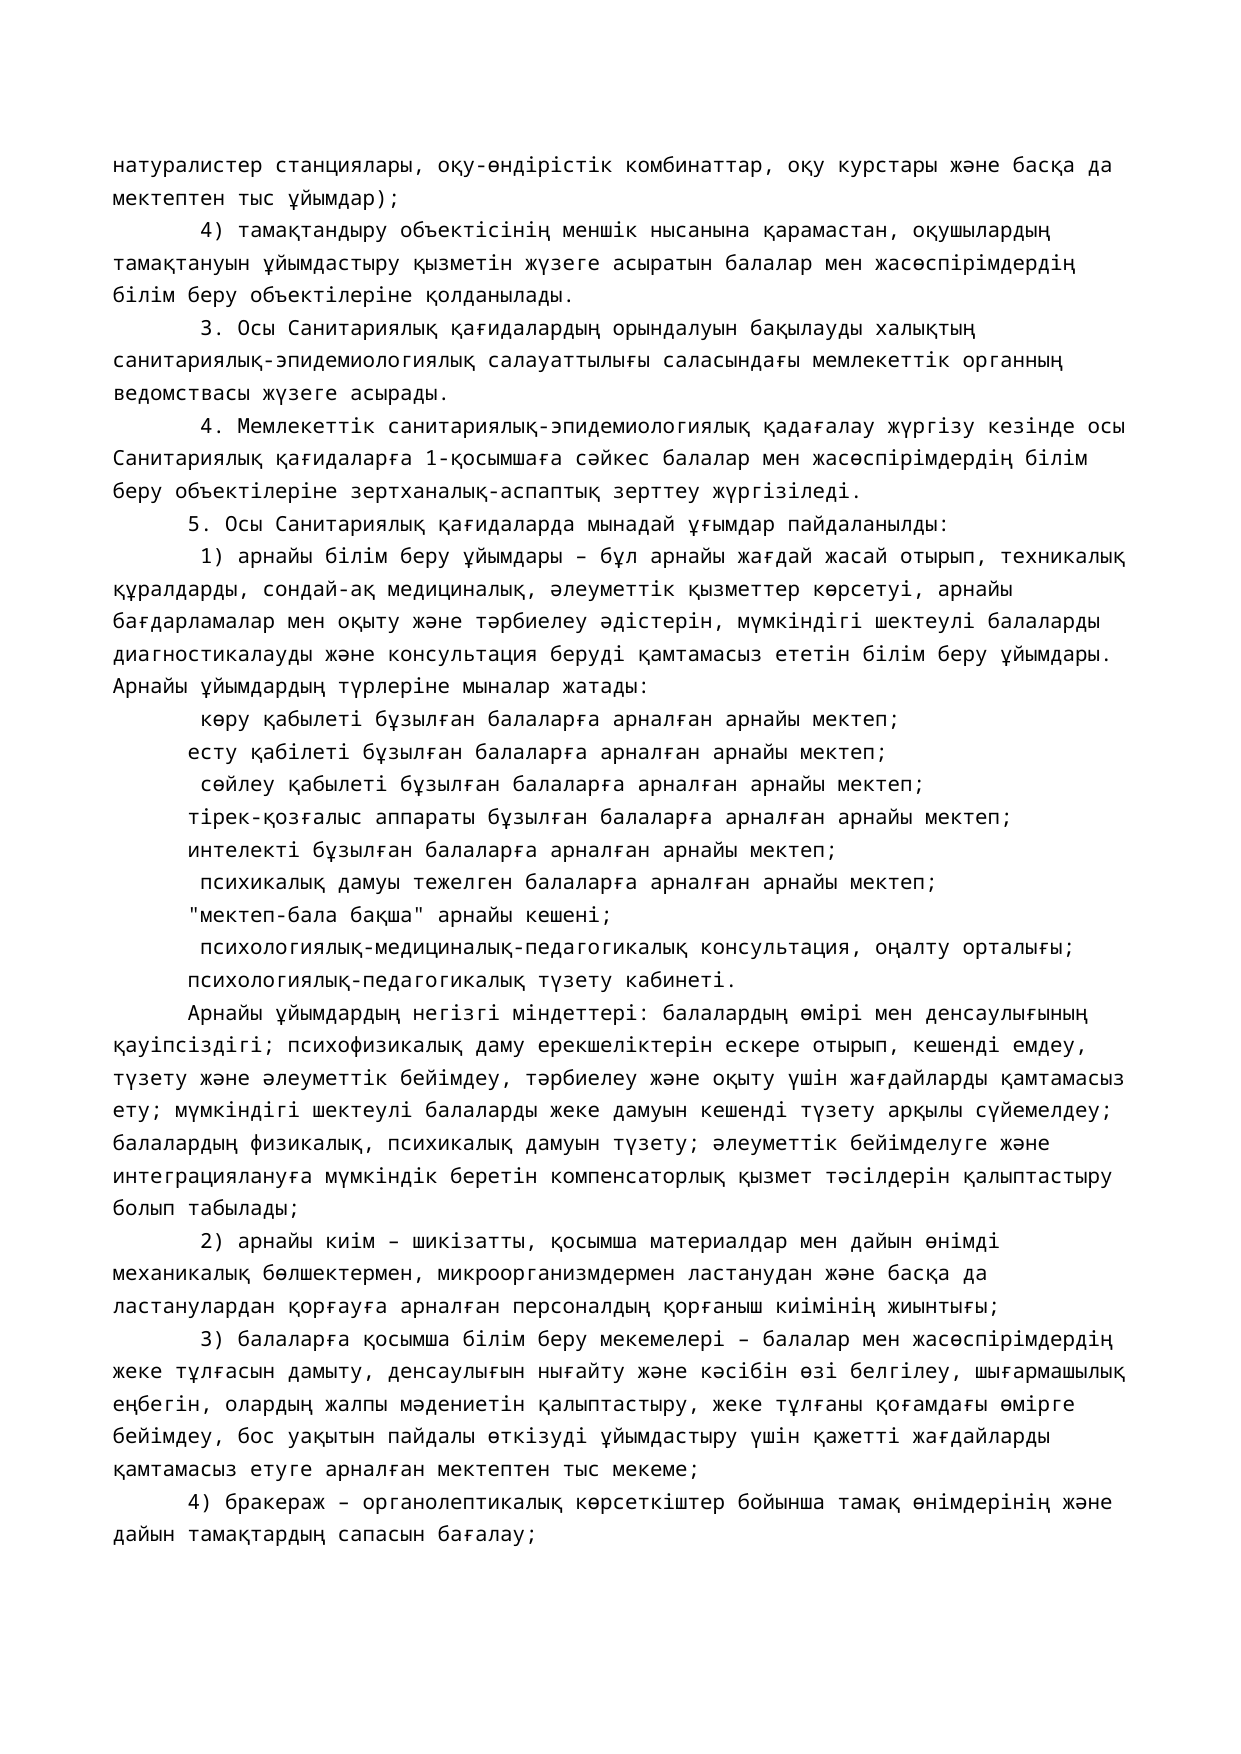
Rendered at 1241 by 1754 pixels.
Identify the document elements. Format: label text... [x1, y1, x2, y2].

text "мектеп-бала бақша" арнайы кешені; [112, 900, 1128, 928]
text 1) арнайы білім беру ұйымдары – бұл арнайы жағдай жасай отырып, техникалық құралдарды, сондай-ақ медициналық, әлеуметтік қызметтер көрсетуі, арнайы бағдарламалар мен оқыту және тәрбиелеу әдістерін, мүмкіндігі шектеулі балаларды диагностикалауды және консультация беруді қамтамасыз ететін білім беру ұйымдары. Арнайы ұйымдардың түрлеріне мыналар жатады: [112, 541, 1128, 700]
text 3. Осы Санитариялық қағидалардың орындалуын бақылауды халықтың санитариялық-эпидемиологиялық салауаттылығы саласындағы мемлекеттік органның ведомствасы жүзеге асырады. [112, 313, 1128, 407]
text 4. Мемлекеттік санитариялық-эпидемиологиялық қадағалау жүргізу кезінде осы Санитариялық қағидаларға 1-қосымшаға сәйкес балалар мен жасөспірімдердің білім беру объектілеріне зертханалық-аспаптық зерттеу жүргізіледі. [112, 411, 1128, 504]
text 3) балаларға қосымша білім беру мекемелері – балалар мен жасөспірімдердің жеке тұлғасын дамыту, денсаулығын нығайту және кәсібін өзі белгілеу, шығармашылық еңбегін, олардың жалпы мәдениетін қалыптастыру, жеке тұлғаны қоғамдағы өмірге бейімдеу, бос уақытын пайдалы өткізуді ұйымдастыру үшін қажетті жағдайларды қамтамасыз етуге арналған мектептен тыс мекеме; [112, 1324, 1128, 1483]
text 4) тамақтандыру объектісінің меншік нысанына қарамастан, оқушылардың тамақтануын ұйымдастыру қызметін жүзеге асыратын балалар мен жасөспірімдердің білім беру объектілеріне қолданылады. [112, 215, 1128, 309]
text интелекті бұзылған балаларға арналған арнайы мектеп; [112, 835, 1128, 863]
text тірек-қозғалыс аппараты бұзылған балаларға арналған арнайы мектеп; [112, 802, 1128, 831]
text психологиялық-педагогикалық түзету кабинеті. [112, 965, 1128, 993]
text көру қабылеті бұзылған балаларға арналған арнайы мектеп; [112, 704, 1128, 733]
text сөйлеу қабылеті бұзылған балаларға арналған арнайы мектеп; [112, 769, 1128, 798]
text 5. Осы Санитариялық қағидаларда мынадай ұғымдар пайдаланылды: [112, 509, 1128, 537]
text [112, 150, 1128, 211]
text Арнайы ұйымдардың негізгі міндеттері: балалардың өмірі мен денсаулығының қауіпсіздігі; психофизикалық даму ерекшеліктерін ескере отырып, кешенді емдеу, түзету және әлеуметтік бейімдеу, тәрбиелеу және оқыту үшін жағдайларды қамтамасыз ету; мүмкіндігі шектеулі балаларды жеке дамуын кешенді түзету арқылы сүйемелдеу; балалардың физикалық, психикалық дамуын түзету; әлеуметтік бейімделуге және интеграциялануға мүмкіндік беретін компенсаторлық қызмет тәсілдерін қалыптастыру болып табылады; [112, 998, 1128, 1222]
text психологиялық-медициналық-педагогикалық консультация, оңалту орталығы; [112, 932, 1128, 961]
text есту қабілеті бұзылған балаларға арналған арнайы мектеп; [112, 737, 1128, 765]
text 2) арнайы киім – шикізатты, қосымша материалдар мен дайын өнімді механикалық бөлшектермен, микроорганизмдермен ластанудан және басқа да ластанулардан қорғауға арналған персоналдың қорғаныш киімінің жиынтығы; [112, 1226, 1128, 1319]
text психикалық дамуы тежелген балаларға арналған арнайы мектеп; [112, 867, 1128, 896]
text 4) бракераж – органолептикалық көрсеткiштер бойынша тамақ өнiмдерiнiң және дайын тамақтардың сапасын бағалау; [112, 1487, 1128, 1548]
